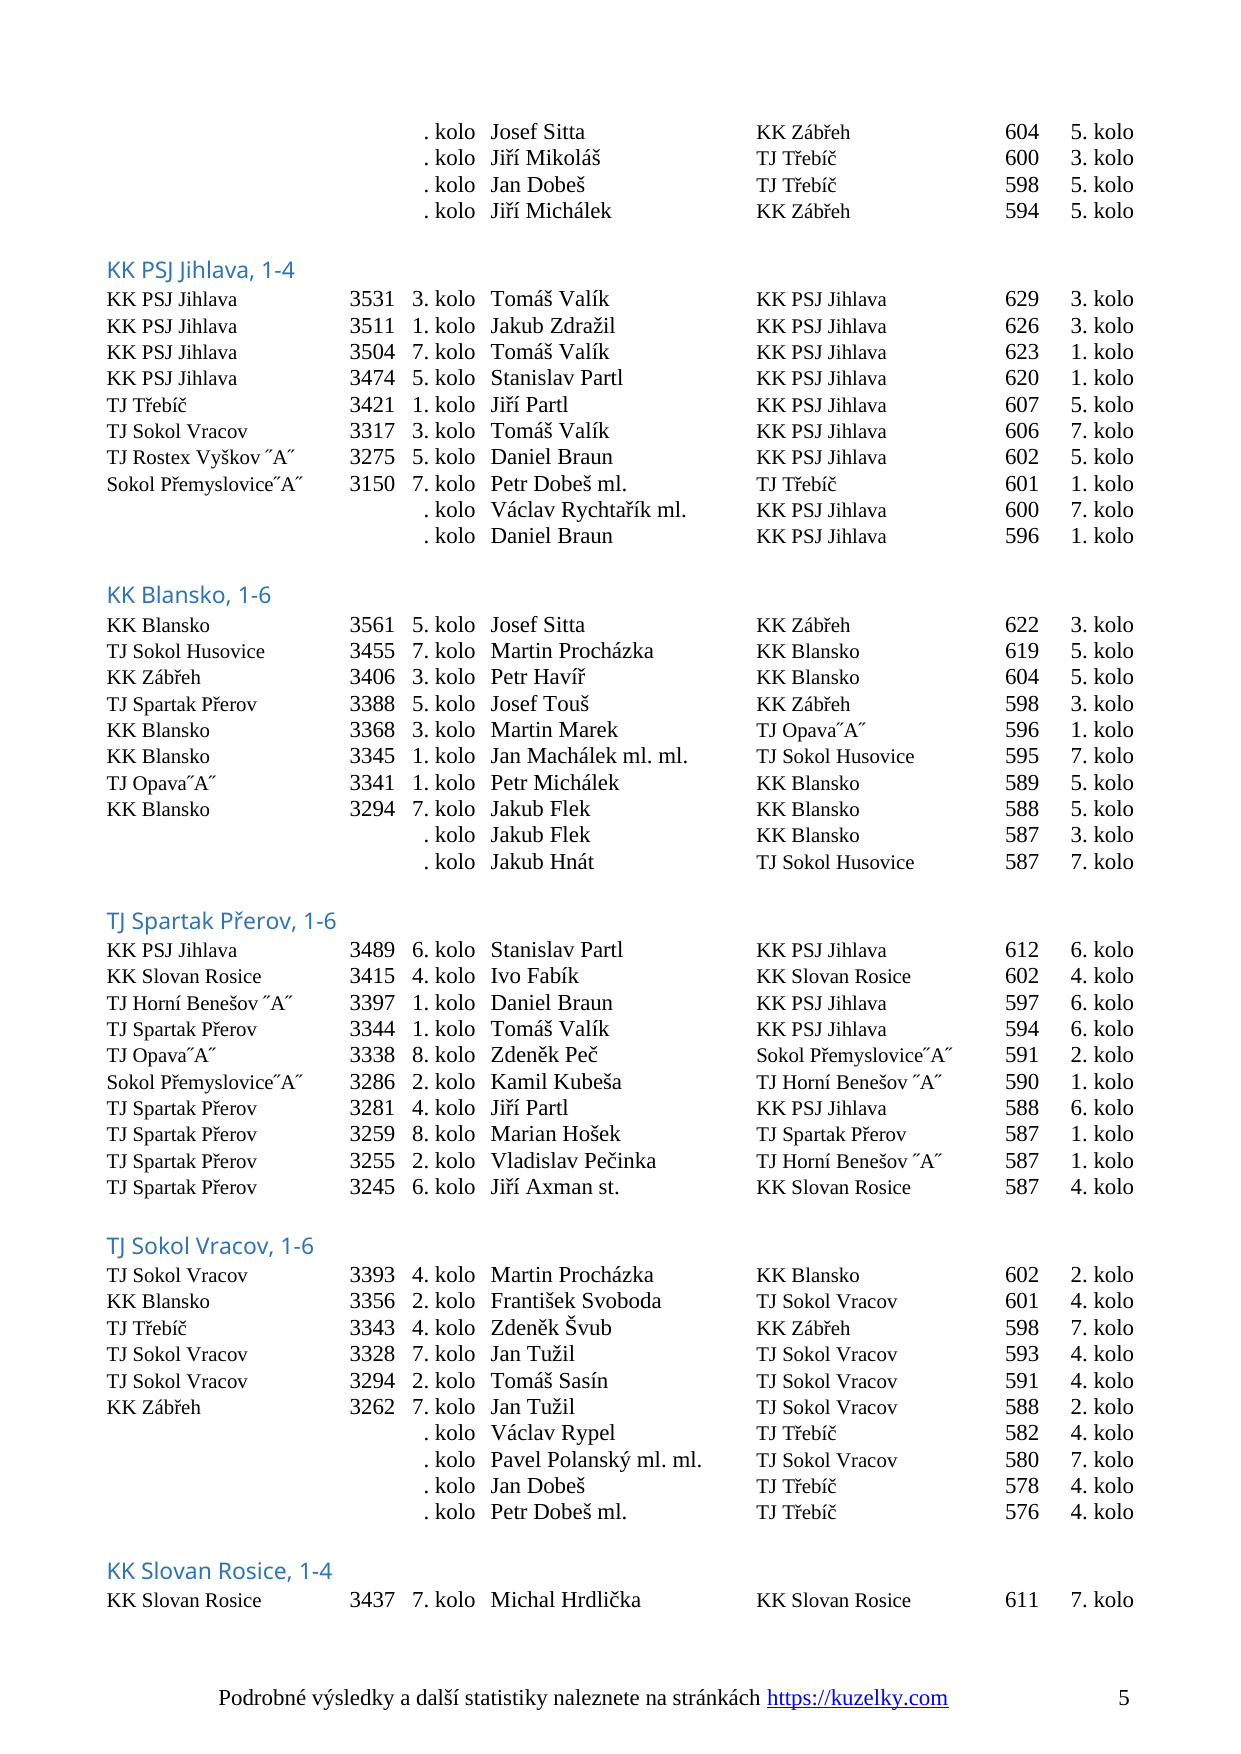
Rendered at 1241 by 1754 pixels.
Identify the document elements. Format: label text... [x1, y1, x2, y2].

text Sokol Přemyslovice˝A˝ 3150 7. kolo Petr Dobeš ml. TJ Třebíč 601 1. kolo [106, 470, 1134, 496]
text KK Blansko 3345 1. kolo Jan Machálek ml. ml. TJ Sokol Husovice 595 7. kolo [106, 742, 1134, 769]
text TJ Sokol Vracov 3294 2. kolo Tomáš Sasín TJ Sokol Vracov 591 4. kolo [106, 1367, 1134, 1393]
text TJ Spartak Přerov 3281 4. kolo Jiří Partl KK PSJ Jihlava 588 6. kolo [106, 1094, 1134, 1120]
text . kolo Daniel Braun KK PSJ Jihlava 596 1. kolo [106, 522, 1134, 549]
text . kolo Pavel Polanský ml. ml. TJ Sokol Vracov 580 7. kolo [106, 1446, 1134, 1472]
text TJ Rostex Vyškov ˝A˝ 3275 5. kolo Daniel Braun KK PSJ Jihlava 602 5. kolo [106, 443, 1134, 470]
text KK Blansko 3368 3. kolo Martin Marek TJ Opava˝A˝ 596 1. kolo [106, 716, 1134, 742]
text KK Slovan Rosice 3437 7. kolo Michal Hrdlička KK Slovan Rosice 611 7. kolo [106, 1587, 1134, 1613]
subtitle KK Slovan Rosice, 1-4 [106, 1555, 1134, 1587]
subtitle TJ Spartak Přerov, 1-6 [106, 905, 1134, 936]
text TJ Horní Benešov ˝A˝ 3397 1. kolo Daniel Braun KK PSJ Jihlava 597 6. kolo [106, 989, 1134, 1015]
text KK PSJ Jihlava 3489 6. kolo Stanislav Partl KK PSJ Jihlava 612 6. kolo [106, 936, 1134, 962]
text TJ Sokol Vracov 3328 7. kolo Jan Tužil TJ Sokol Vracov 593 4. kolo [106, 1340, 1134, 1367]
text . kolo Josef Sitta KK Zábřeh 604 5. kolo [106, 118, 1134, 144]
text . kolo Jakub Hnát TJ Sokol Husovice 587 7. kolo [106, 848, 1134, 874]
text TJ Třebíč 3421 1. kolo Jiří Partl KK PSJ Jihlava 607 5. kolo [106, 391, 1134, 417]
text TJ Sokol Vracov 3317 3. kolo Tomáš Valík KK PSJ Jihlava 606 7. kolo [106, 417, 1134, 443]
text TJ Spartak Přerov 3245 6. kolo Jiří Axman st. KK Slovan Rosice 587 4. kolo [106, 1173, 1134, 1199]
text TJ Spartak Přerov 3259 8. kolo Marian Hošek TJ Spartak Přerov 587 1. kolo [106, 1120, 1134, 1147]
text . kolo Jiří Mikoláš TJ Třebíč 600 3. kolo [106, 144, 1134, 171]
text . kolo Jiří Michálek KK Zábřeh 594 5. kolo [106, 197, 1134, 223]
text . kolo Jan Dobeš TJ Třebíč 598 5. kolo [106, 171, 1134, 197]
text TJ Opava˝A˝ 3341 1. kolo Petr Michálek KK Blansko 589 5. kolo [106, 769, 1134, 795]
text . kolo Petr Dobeš ml. TJ Třebíč 576 4. kolo [106, 1498, 1134, 1525]
text TJ Spartak Přerov 3388 5. kolo Josef Touš KK Zábřeh 598 3. kolo [106, 690, 1134, 716]
text TJ Spartak Přerov 3344 1. kolo Tomáš Valík KK PSJ Jihlava 594 6. kolo [106, 1015, 1134, 1041]
text . kolo Jan Dobeš TJ Třebíč 578 4. kolo [106, 1472, 1134, 1498]
text KK Blansko 3356 2. kolo František Svoboda TJ Sokol Vracov 601 4. kolo [106, 1288, 1134, 1314]
text KK PSJ Jihlava 3531 3. kolo Tomáš Valík KK PSJ Jihlava 629 3. kolo [106, 285, 1134, 312]
text TJ Sokol Vracov 3393 4. kolo Martin Procházka KK Blansko 602 2. kolo [106, 1261, 1134, 1288]
text TJ Třebíč 3343 4. kolo Zdeněk Švub KK Zábřeh 598 7. kolo [106, 1314, 1134, 1340]
text TJ Sokol Husovice 3455 7. kolo Martin Procházka KK Blansko 619 5. kolo [106, 637, 1134, 663]
subtitle KK Blansko, 1-6 [106, 579, 1134, 611]
text . kolo Václav Rychtařík ml. KK PSJ Jihlava 600 7. kolo [106, 496, 1134, 522]
text KK Blansko 3294 7. kolo Jakub Flek KK Blansko 588 5. kolo [106, 795, 1134, 821]
text KK Blansko 3561 5. kolo Josef Sitta KK Zábřeh 622 3. kolo [106, 611, 1134, 637]
text Sokol Přemyslovice˝A˝ 3286 2. kolo Kamil Kubeša TJ Horní Benešov ˝A˝ 590 1. kolo [106, 1068, 1134, 1094]
subtitle TJ Sokol Vracov, 1-6 [106, 1230, 1134, 1261]
text KK Slovan Rosice 3415 4. kolo Ivo Fabík KK Slovan Rosice 602 4. kolo [106, 962, 1134, 989]
text . kolo Václav Rypel TJ Třebíč 582 4. kolo [106, 1419, 1134, 1446]
text KK Zábřeh 3406 3. kolo Petr Havíř KK Blansko 604 5. kolo [106, 663, 1134, 690]
text KK PSJ Jihlava 3511 1. kolo Jakub Zdražil KK PSJ Jihlava 626 3. kolo [106, 312, 1134, 338]
text KK PSJ Jihlava 3474 5. kolo Stanislav Partl KK PSJ Jihlava 620 1. kolo [106, 364, 1134, 391]
text KK Zábřeh 3262 7. kolo Jan Tužil TJ Sokol Vracov 588 2. kolo [106, 1393, 1134, 1419]
text KK PSJ Jihlava 3504 7. kolo Tomáš Valík KK PSJ Jihlava 623 1. kolo [106, 338, 1134, 364]
text . kolo Jakub Flek KK Blansko 587 3. kolo [106, 821, 1134, 848]
subtitle KK PSJ Jihlava, 1-4 [106, 254, 1134, 285]
text TJ Opava˝A˝ 3338 8. kolo Zdeněk Peč Sokol Přemyslovice˝A˝ 591 2. kolo [106, 1041, 1134, 1068]
text TJ Spartak Přerov 3255 2. kolo Vladislav Pečinka TJ Horní Benešov ˝A˝ 587 1. kolo [106, 1147, 1134, 1173]
